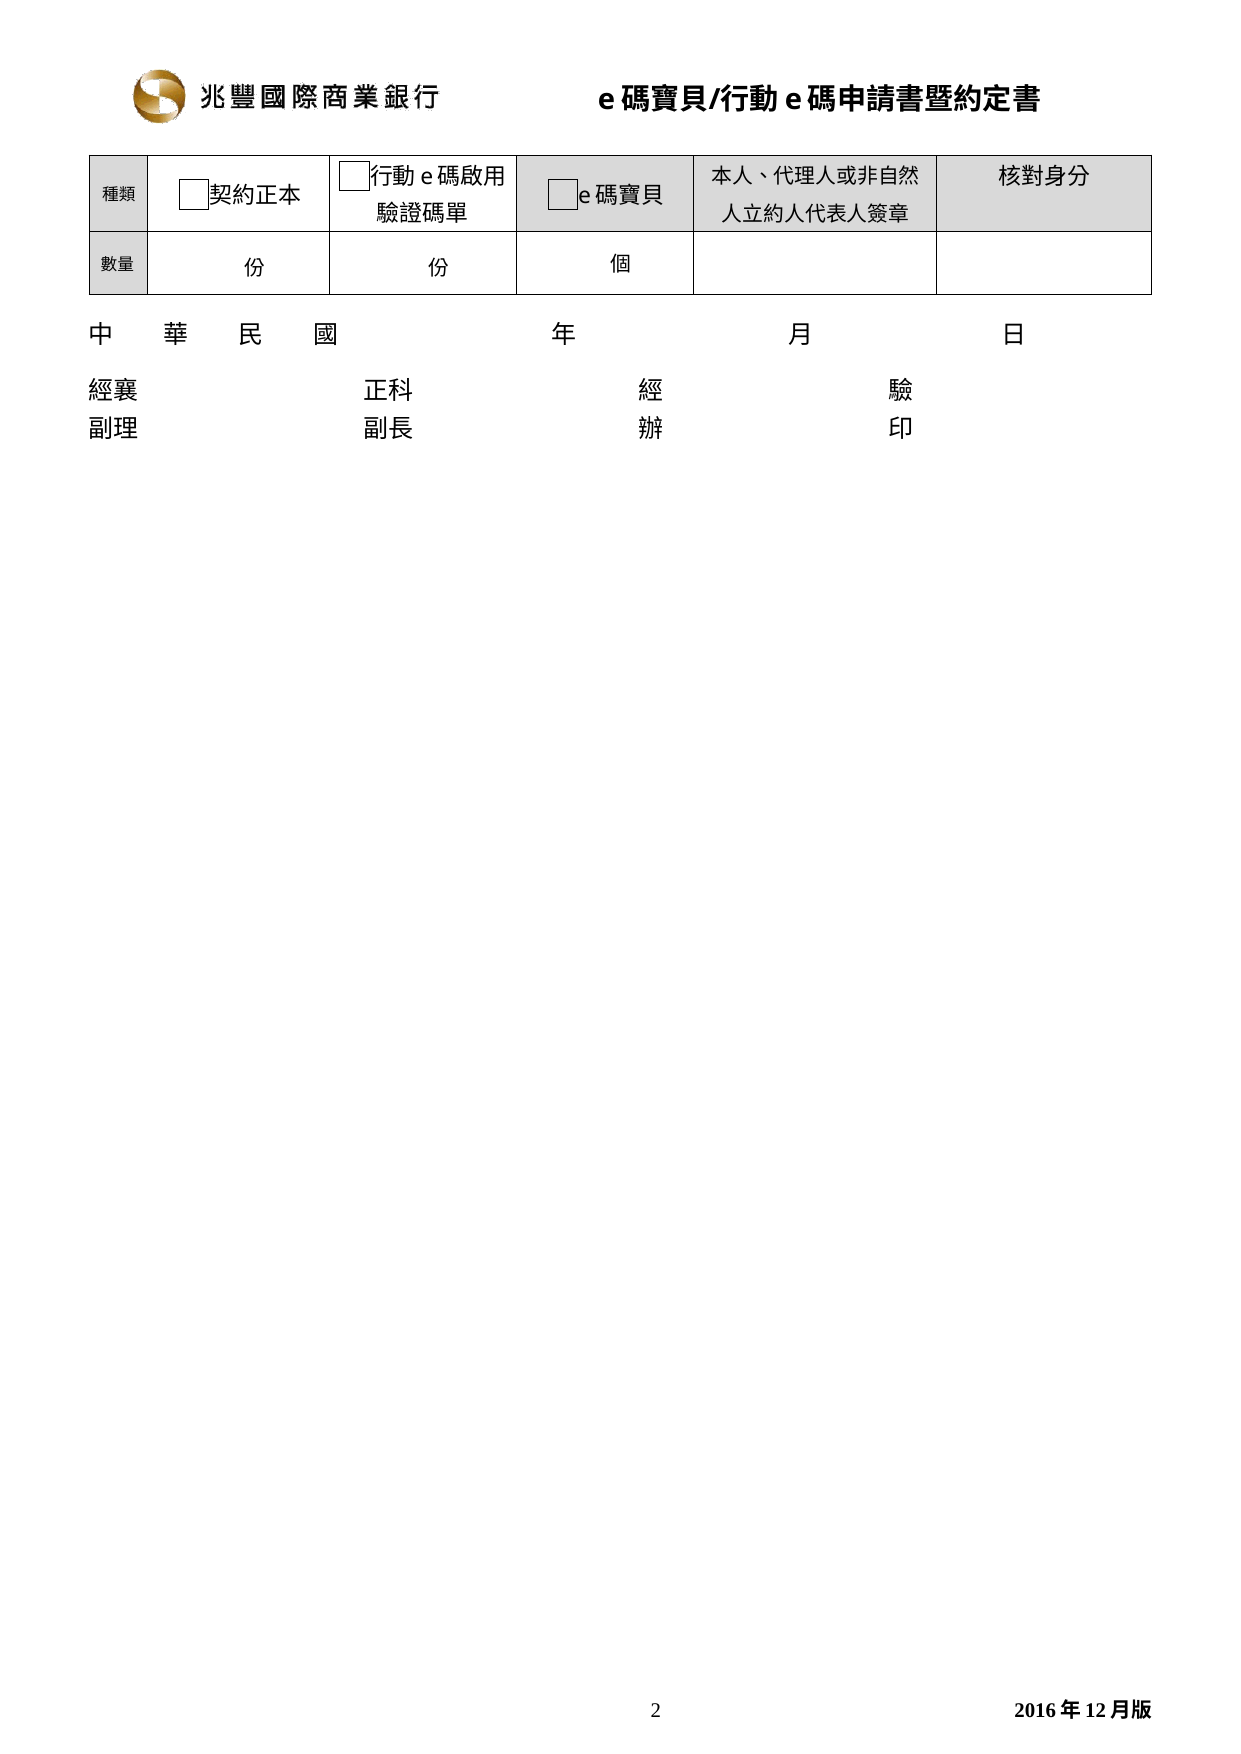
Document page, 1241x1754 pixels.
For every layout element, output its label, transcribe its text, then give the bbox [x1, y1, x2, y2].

table_cell 份 [330, 232, 516, 294]
table_cell [937, 232, 1151, 294]
table_header 種類 [90, 156, 147, 231]
table_header 本人、代理人或非自然人立約人代表人簽章 [694, 156, 936, 231]
text 經襄 正科 經 驗 [89, 370, 1152, 408]
table_header 行動e碼啟用驗證碼單 [330, 156, 516, 231]
table_header e碼寶貝 [517, 156, 693, 231]
text 中 華 民 國 年 月 日 [89, 314, 1152, 351]
table_cell [694, 232, 936, 294]
table_cell 數量 [90, 232, 147, 294]
picture [129, 65, 442, 129]
table_header 契約正本 [148, 156, 329, 231]
table_cell 個 [517, 232, 693, 294]
table_cell 份 [148, 232, 329, 294]
text 副理 副長 辦 印 [89, 408, 1152, 445]
table_header 核對身分 [937, 156, 1151, 231]
